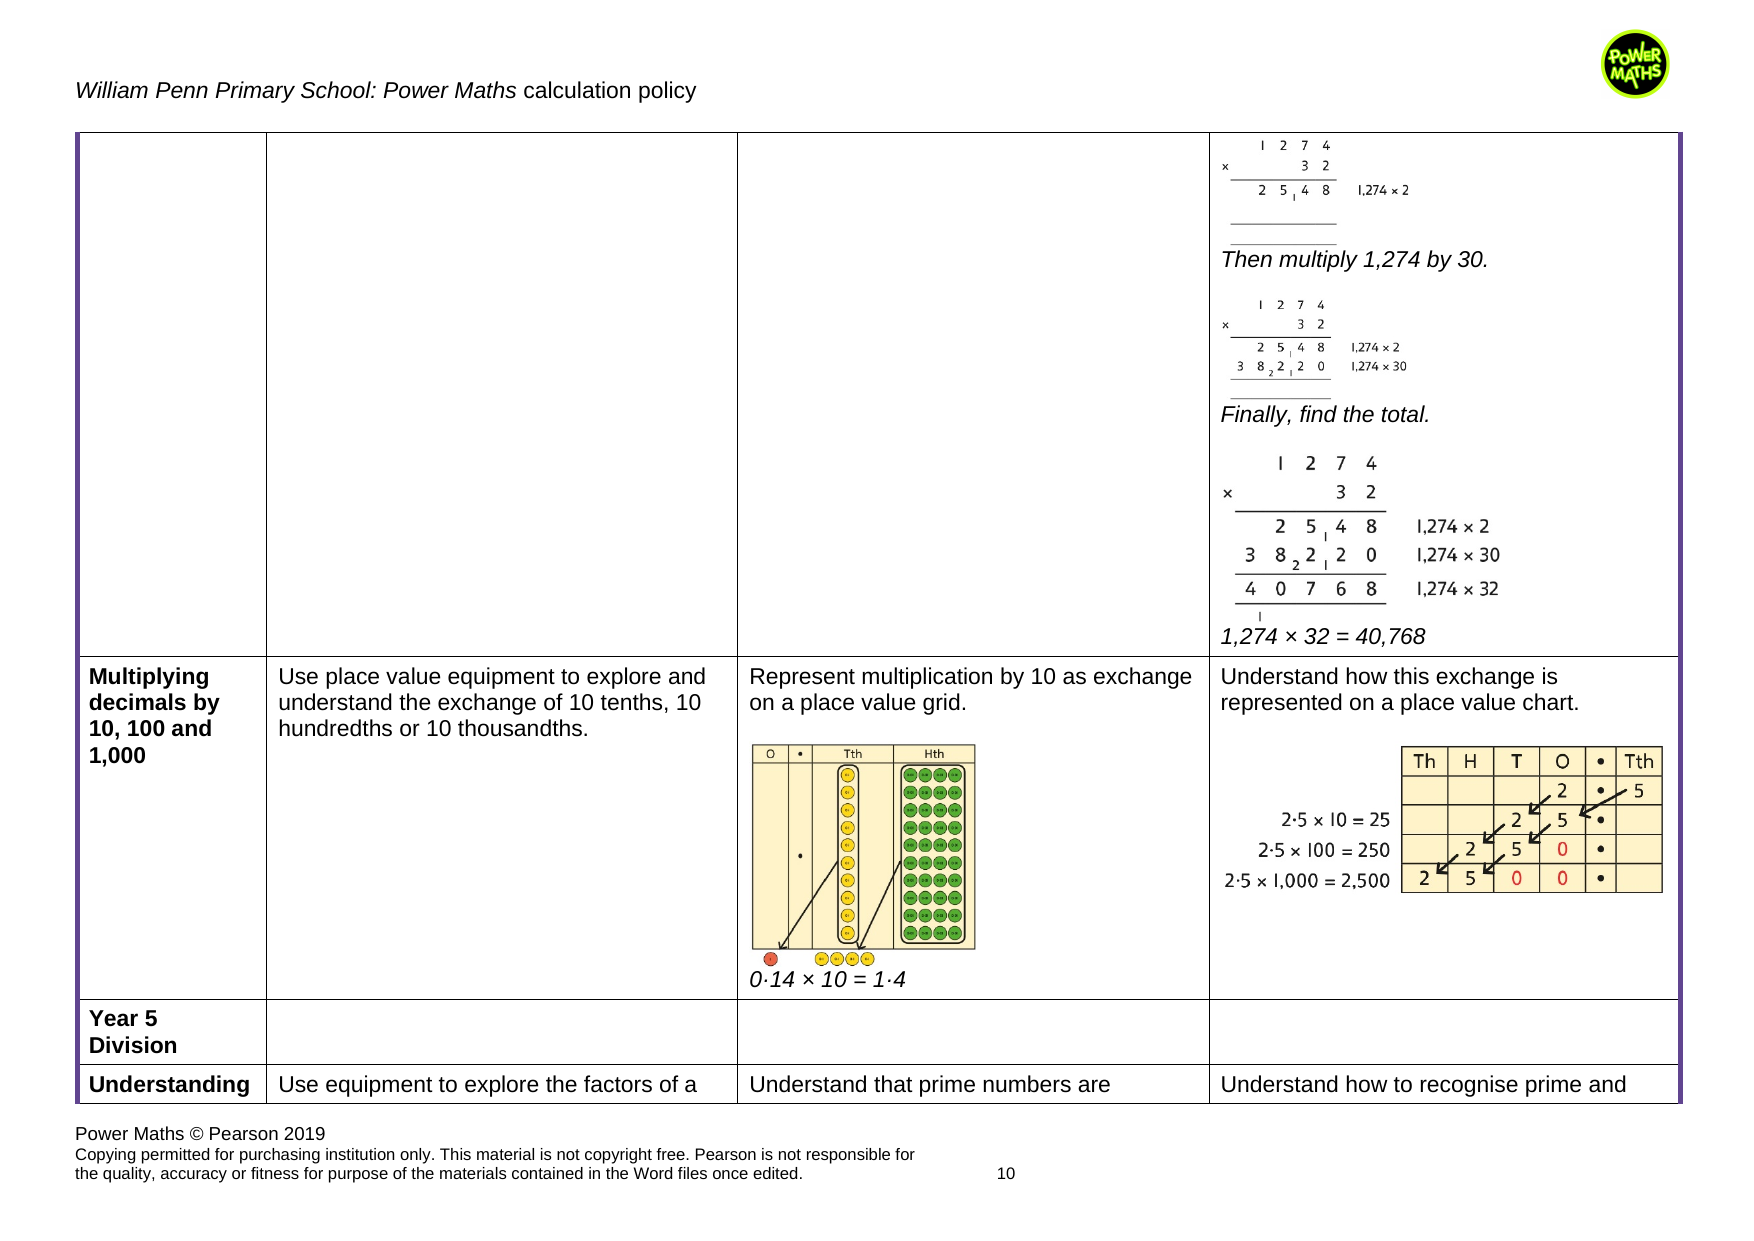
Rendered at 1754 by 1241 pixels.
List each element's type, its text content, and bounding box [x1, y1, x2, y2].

table_cell Multiplying decimals by 10, 100 and 1,000 [80, 657, 266, 998]
table_cell Represent multiplication by 10 as exchange on a place value grid. 0·14 × 10 = 1·4 [738, 657, 1209, 998]
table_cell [1210, 133, 1678, 656]
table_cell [1210, 1065, 1678, 1103]
table_cell Use place value equipment to explore and understand the exchange of 10 tenths, 10 hundredths or 10 thousandths. [267, 657, 737, 998]
table_cell [738, 1000, 1209, 1064]
table_cell [1210, 1000, 1678, 1064]
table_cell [738, 133, 1209, 656]
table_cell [80, 1065, 266, 1103]
table_cell Understand how this exchange is represented on a place value chart. [1210, 657, 1678, 998]
table_cell Year 5 Division [80, 1000, 266, 1064]
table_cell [267, 1065, 737, 1103]
picture [1600, 29, 1670, 99]
picture [1220, 298, 1408, 401]
table_cell [267, 1000, 737, 1064]
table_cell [80, 133, 266, 656]
picture [749, 741, 976, 967]
table_cell [267, 133, 737, 656]
picture [1220, 453, 1500, 624]
picture [1220, 138, 1410, 247]
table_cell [738, 1065, 1209, 1103]
picture [1220, 741, 1664, 897]
